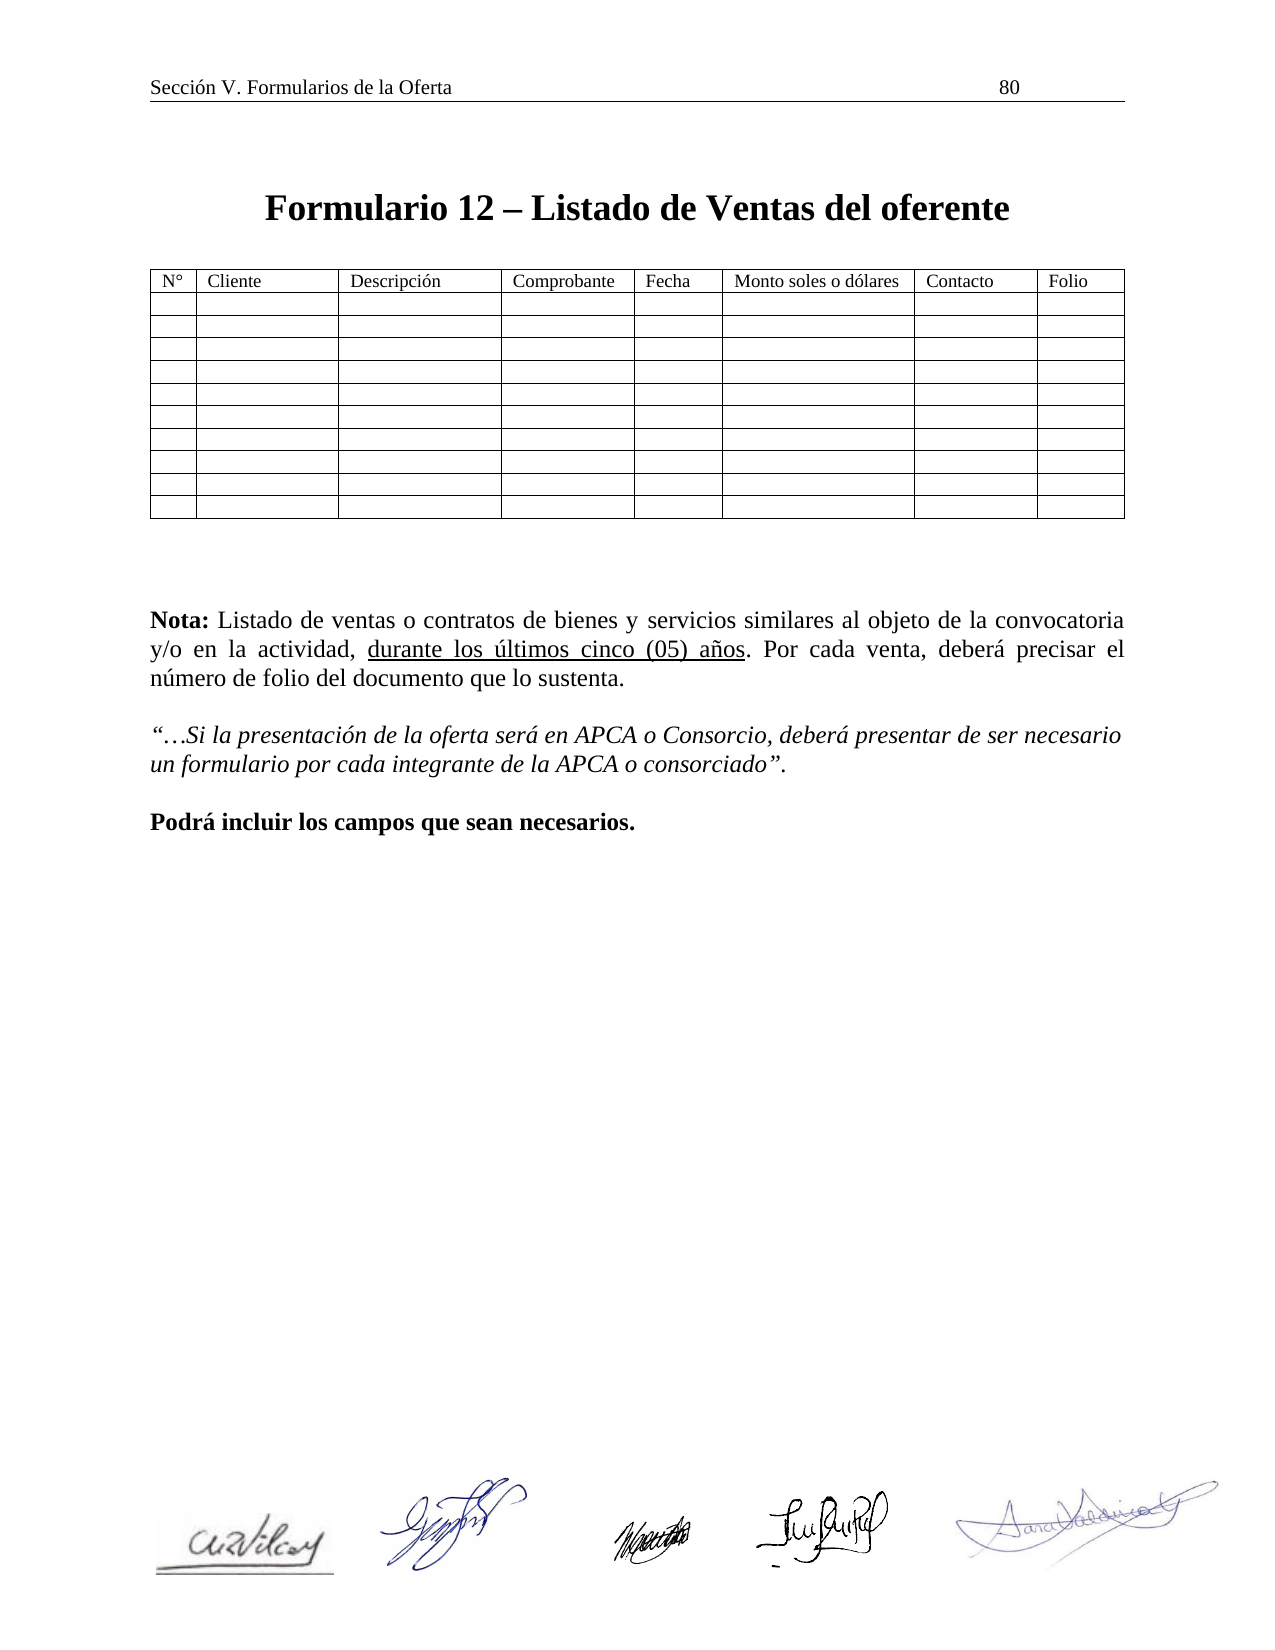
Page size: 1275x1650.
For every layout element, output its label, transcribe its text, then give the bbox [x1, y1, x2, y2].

table_cell [915, 496, 1037, 518]
table_cell [197, 384, 338, 405]
table_cell [723, 316, 914, 337]
table_cell [723, 406, 914, 428]
table_cell [635, 451, 722, 473]
table_cell [502, 384, 634, 405]
table_header Descripción [339, 270, 501, 292]
table_cell [723, 361, 914, 382]
table_cell [502, 293, 634, 314]
table_cell [915, 293, 1037, 314]
table_cell [635, 496, 722, 518]
table_header Cliente [197, 270, 338, 292]
table_cell [502, 406, 634, 428]
table_cell [151, 293, 196, 314]
table_cell [915, 429, 1037, 450]
table_cell [635, 338, 722, 360]
table_cell [915, 338, 1037, 360]
table_cell [151, 474, 196, 495]
table_cell [635, 384, 722, 405]
table_cell [197, 406, 338, 428]
table_cell [915, 474, 1037, 495]
table_cell [635, 316, 722, 337]
picture [955, 1476, 1227, 1571]
table_cell [1038, 406, 1124, 428]
table_cell [1038, 384, 1124, 405]
table_header Folio [1038, 270, 1124, 292]
table_cell [502, 474, 634, 495]
table_cell [151, 406, 196, 428]
table_cell [197, 293, 338, 314]
text “…Si la presentación de la oferta será en APCA o Consorcio, deberá presentar de ser necesario un formulario por cada integrante de la APCA o consorciado”. [150, 720, 1125, 778]
table_cell [502, 429, 634, 450]
table_cell [915, 316, 1037, 337]
table_cell [915, 451, 1037, 473]
table_cell [635, 406, 722, 428]
table_cell [915, 361, 1037, 382]
table_cell [1038, 293, 1124, 314]
table_cell [1038, 451, 1124, 473]
table_cell [339, 293, 501, 314]
picture [155, 1513, 334, 1575]
table_cell [723, 429, 914, 450]
table_cell [502, 316, 634, 337]
table_cell [151, 338, 196, 360]
table_cell [151, 384, 196, 405]
table_cell [915, 406, 1037, 428]
table_cell [723, 338, 914, 360]
table_cell [197, 361, 338, 382]
text Nota: Listado de ventas o contratos de bienes y servicios similares al objeto de la convocatoria y/o en la actividad, durante los últimos cinco (05) años. Por cada venta, deberá precisar el número de folio del documento que lo sustenta. [150, 605, 1125, 692]
subtitle Formulario 12 – Listado de Ventas del oferente [150, 185, 1125, 228]
table_cell [502, 361, 634, 382]
table_header Fecha [635, 270, 722, 292]
table_cell [723, 474, 914, 495]
table_header Comprobante [502, 270, 634, 292]
table_cell [1038, 496, 1124, 518]
table_cell [723, 384, 914, 405]
text Podrá incluir los campos que sean necesarios. [150, 807, 1125, 835]
table_cell [635, 474, 722, 495]
table_cell [723, 496, 914, 518]
table_cell [1038, 316, 1124, 337]
table_cell [339, 338, 501, 360]
table_cell [151, 451, 196, 473]
table_cell [197, 316, 338, 337]
table_cell [197, 451, 338, 473]
table_cell [339, 474, 501, 495]
table_cell [151, 316, 196, 337]
table_cell [339, 429, 501, 450]
table_cell [339, 361, 501, 382]
table_cell [339, 316, 501, 337]
table_cell [635, 293, 722, 314]
table_cell [197, 429, 338, 450]
table_header Contacto [915, 270, 1037, 292]
table_cell [339, 451, 501, 473]
table_cell [502, 496, 634, 518]
table_cell [197, 496, 338, 518]
table_cell [1038, 429, 1124, 450]
table_cell [151, 429, 196, 450]
table_cell [339, 384, 501, 405]
table_cell [1038, 361, 1124, 382]
picture [571, 1503, 734, 1575]
table_cell [151, 361, 196, 382]
table_cell [339, 496, 501, 518]
table_cell [502, 338, 634, 360]
table_cell [915, 384, 1037, 405]
table_cell [723, 451, 914, 473]
table_cell [339, 406, 501, 428]
table_cell [635, 429, 722, 450]
table_cell [151, 496, 196, 518]
table_cell [1038, 474, 1124, 495]
table_cell [1038, 338, 1124, 360]
table_header Monto soles o dólares [723, 270, 914, 292]
table_cell [197, 474, 338, 495]
table_header N° [151, 270, 196, 292]
table_cell [502, 451, 634, 473]
table_cell [723, 293, 914, 314]
table_cell [197, 338, 338, 360]
table_cell [635, 361, 722, 382]
